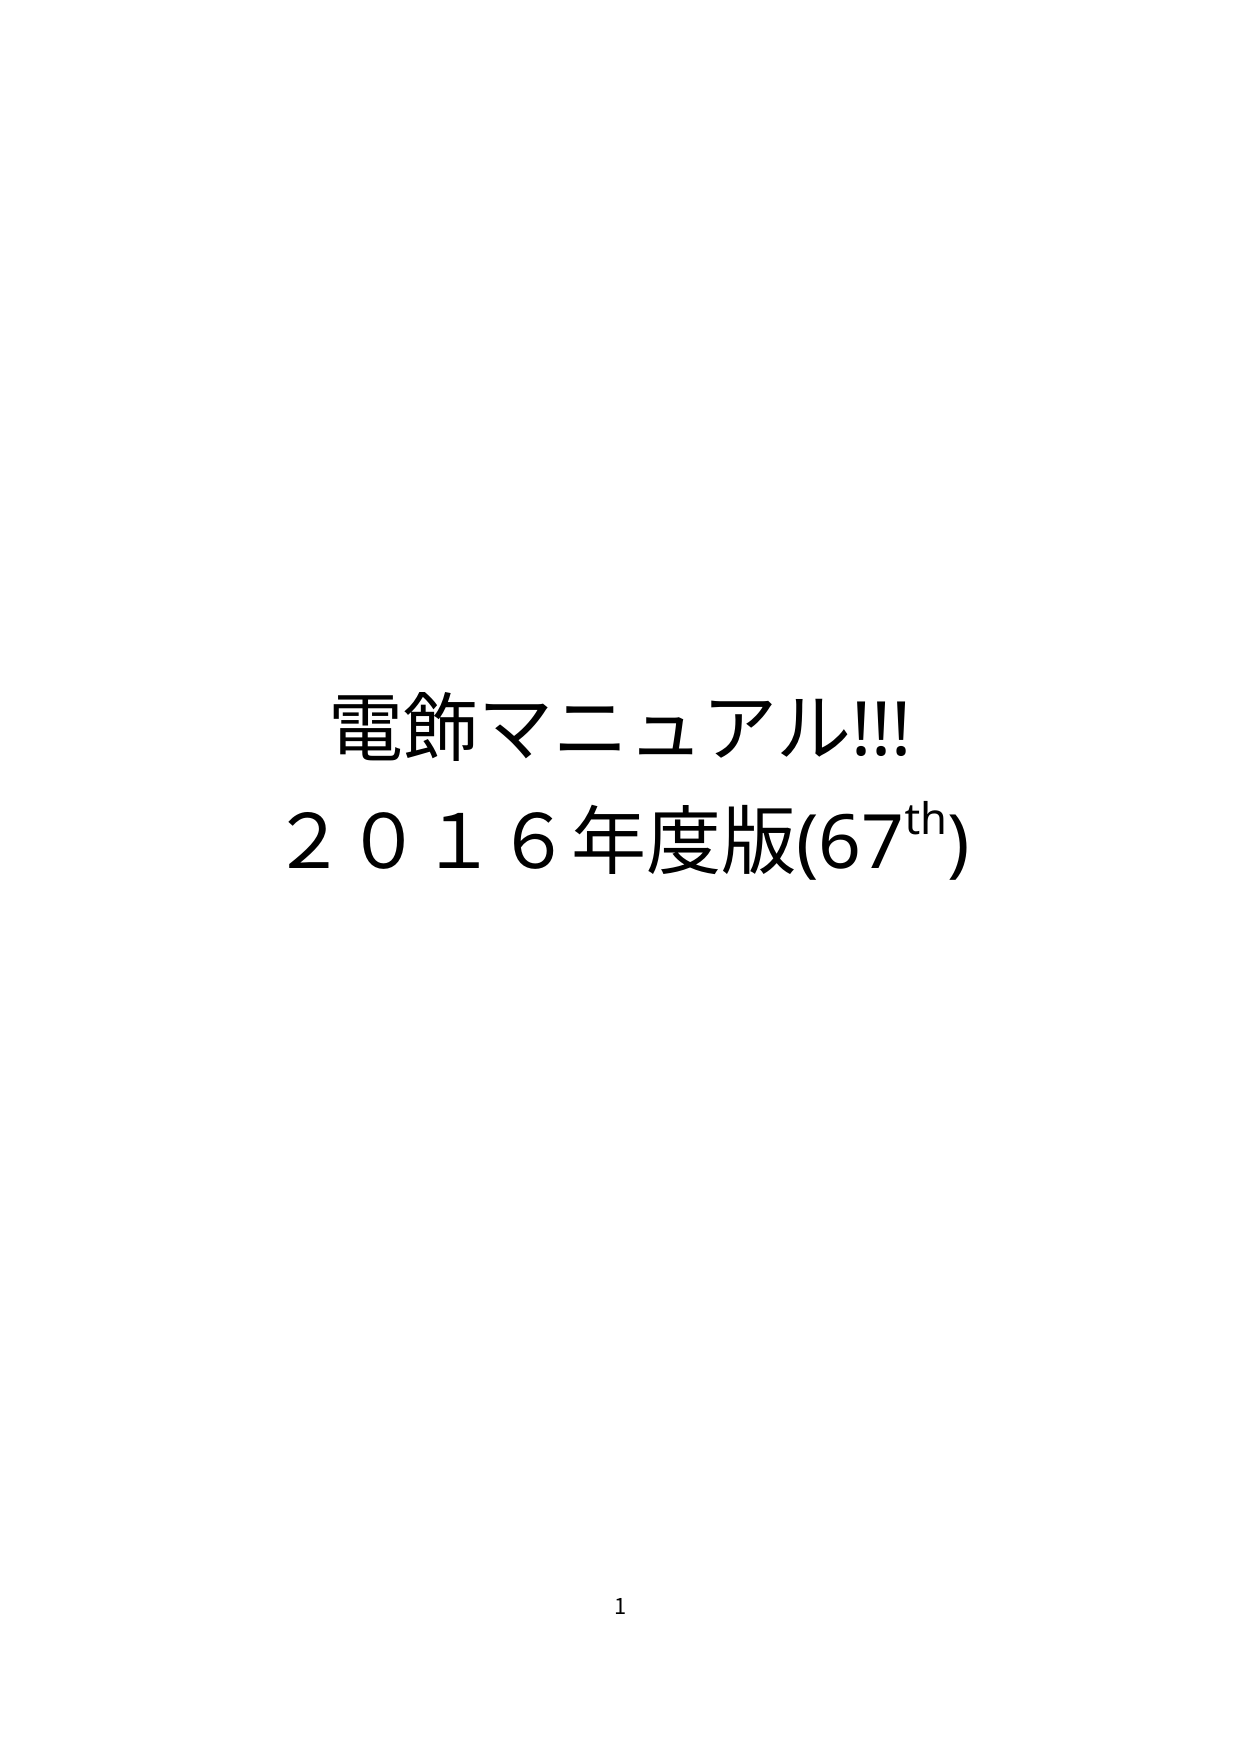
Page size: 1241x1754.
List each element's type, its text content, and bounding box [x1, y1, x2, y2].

text ２０１６年度版(67th) [177, 779, 1063, 892]
text 電飾マニュアル!!! [177, 667, 1063, 779]
